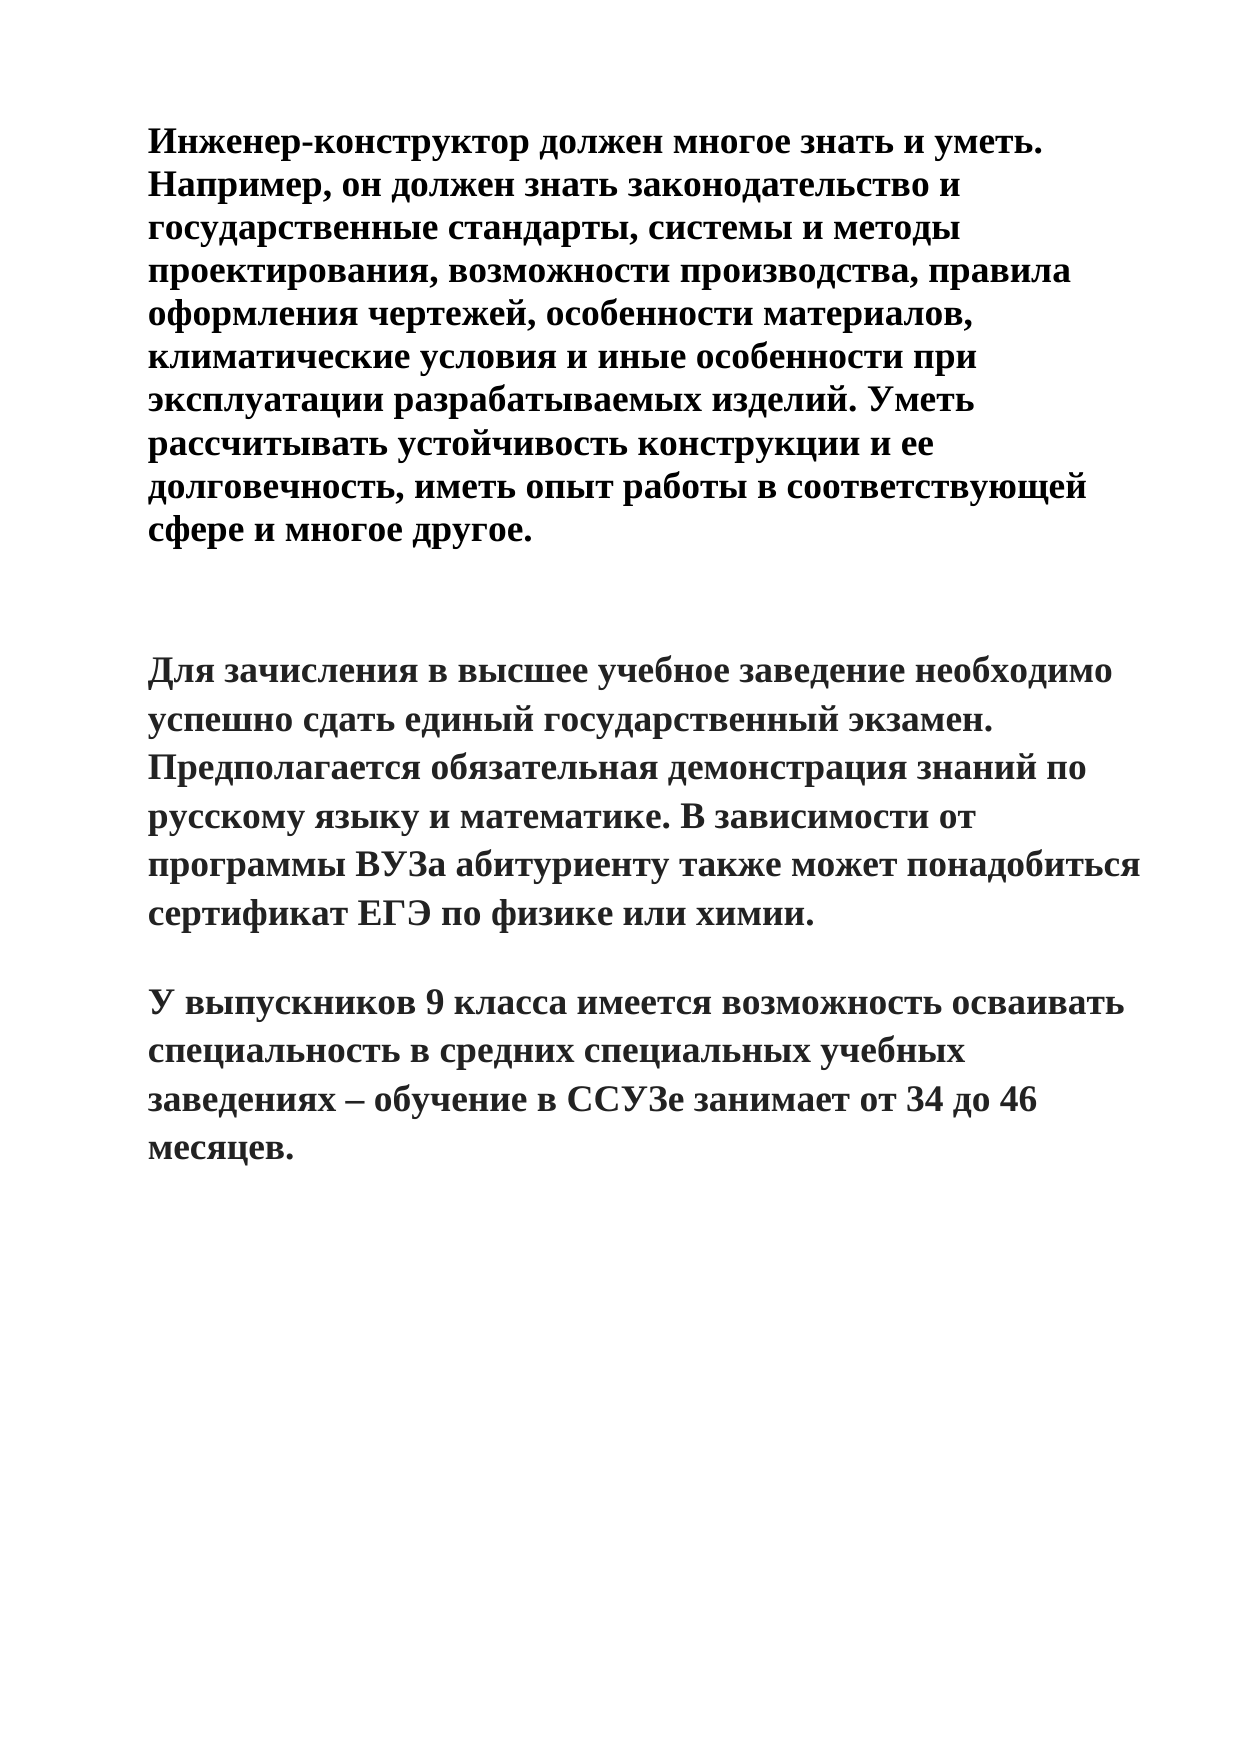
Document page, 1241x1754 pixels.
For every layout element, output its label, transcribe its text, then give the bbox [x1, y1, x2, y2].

text Инженер-конструктор должен многое знать и уметь. Например, он должен знать законодательство и государственные стандарты, системы и методы проектирования, возможности производства, правила оформления чертежей, особенности материалов, климатические условия и иные особенности при эксплуатации разрабатываемых изделий. Уметь рассчитывать устойчивость конструкции и ее долговечность, иметь опыт работы в соответствующей сфере и многое другое. [148, 118, 1152, 549]
text У выпускников 9 класса имеется возможность осваивать специальность в средних специальных учебных заведениях – обучение в ССУЗе занимает от 34 до 46 месяцев. [148, 974, 1152, 1167]
text Для зачисления в высшее учебное заведение необходимо успешно сдать единый государственный экзамен. Предполагается обязательная демонстрация знаний по русскому языку и математике. В зависимости от программы ВУЗа абитуриенту также может понадобиться сертификат ЕГЭ по физике или химии. [148, 642, 1152, 933]
